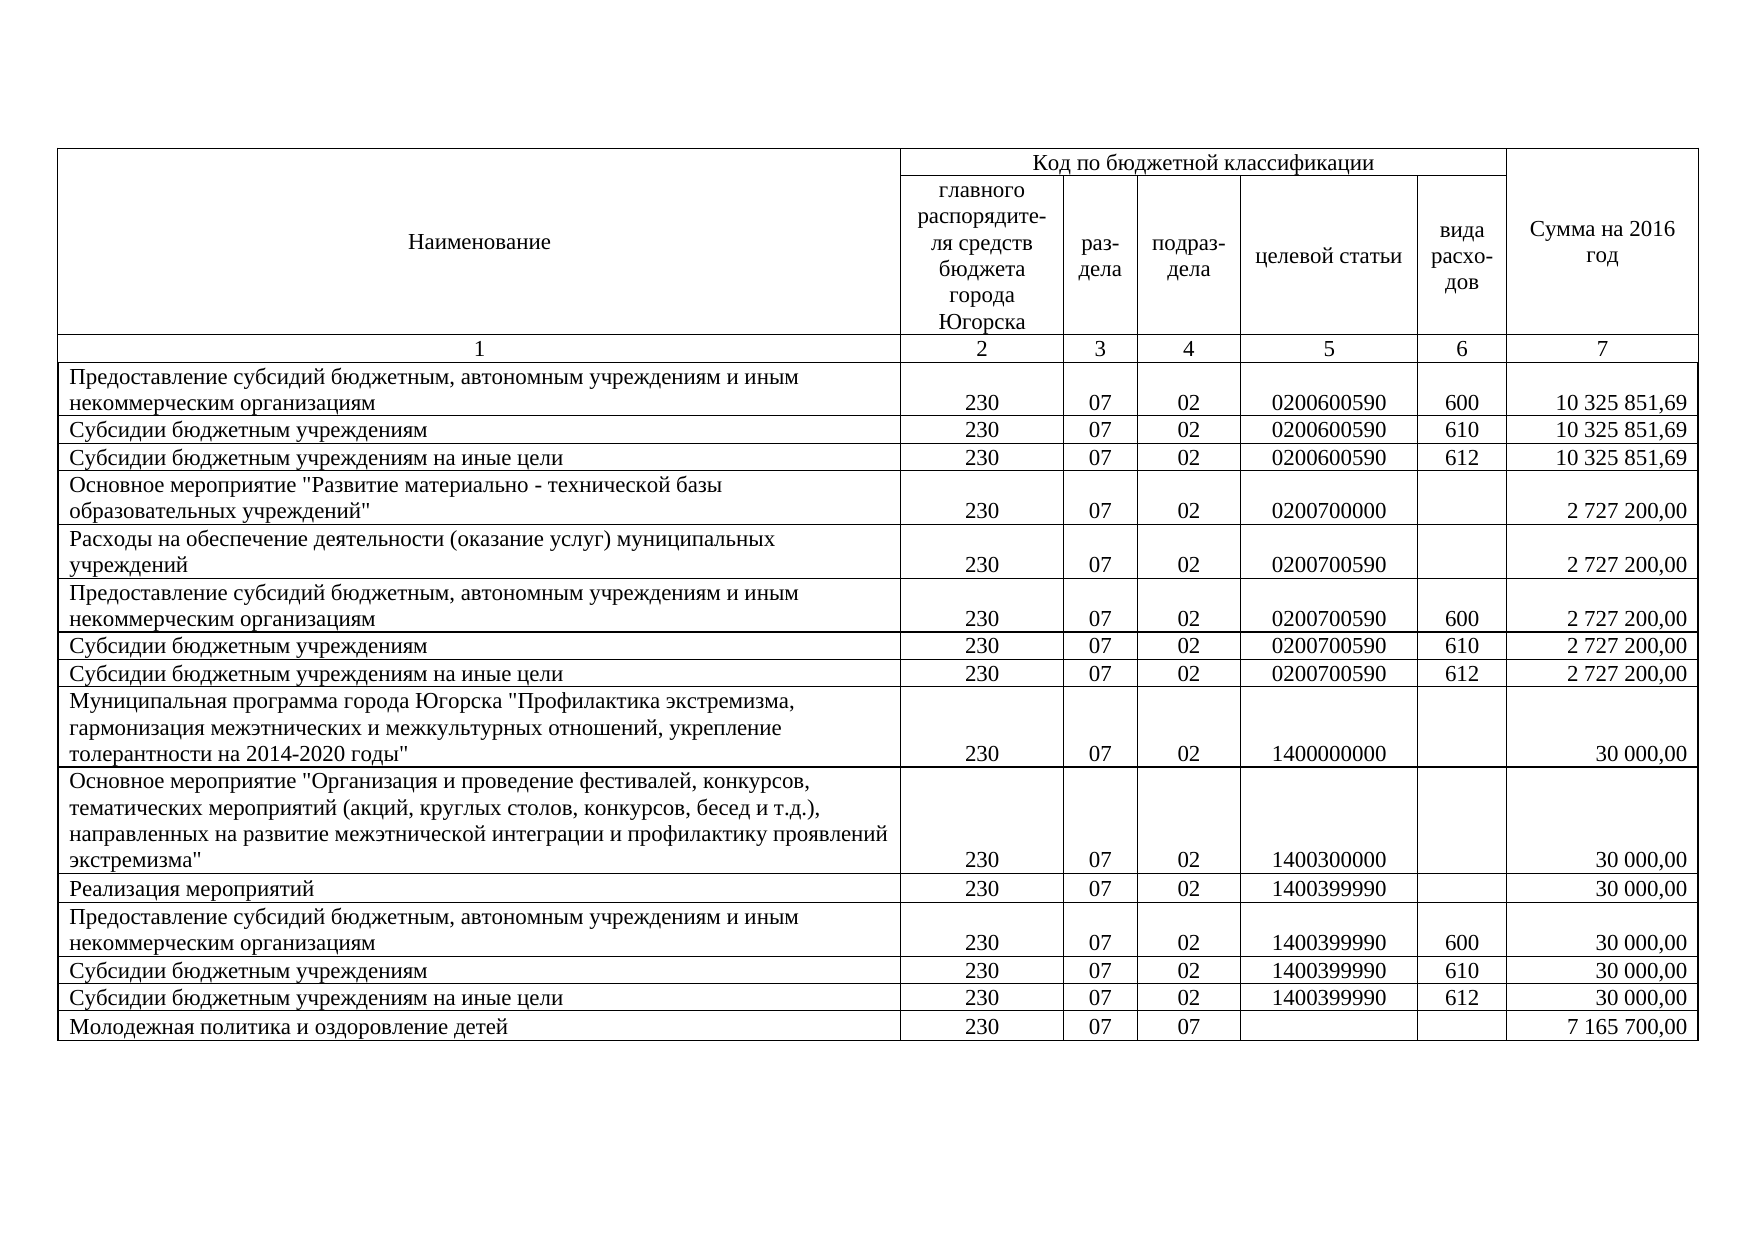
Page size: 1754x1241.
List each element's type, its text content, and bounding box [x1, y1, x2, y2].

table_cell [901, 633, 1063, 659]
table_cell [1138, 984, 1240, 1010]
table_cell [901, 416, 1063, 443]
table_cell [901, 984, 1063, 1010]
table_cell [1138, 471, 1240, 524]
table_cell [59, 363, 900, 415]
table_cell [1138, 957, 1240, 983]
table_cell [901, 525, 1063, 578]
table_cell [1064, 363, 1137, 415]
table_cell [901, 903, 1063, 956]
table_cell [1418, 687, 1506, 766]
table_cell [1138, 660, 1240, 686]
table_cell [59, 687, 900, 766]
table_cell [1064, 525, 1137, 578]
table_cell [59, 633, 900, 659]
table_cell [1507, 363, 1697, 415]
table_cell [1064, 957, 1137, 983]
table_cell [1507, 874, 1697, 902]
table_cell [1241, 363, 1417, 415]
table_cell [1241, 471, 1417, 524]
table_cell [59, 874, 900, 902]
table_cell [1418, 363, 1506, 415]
table_cell 4 [1138, 335, 1240, 362]
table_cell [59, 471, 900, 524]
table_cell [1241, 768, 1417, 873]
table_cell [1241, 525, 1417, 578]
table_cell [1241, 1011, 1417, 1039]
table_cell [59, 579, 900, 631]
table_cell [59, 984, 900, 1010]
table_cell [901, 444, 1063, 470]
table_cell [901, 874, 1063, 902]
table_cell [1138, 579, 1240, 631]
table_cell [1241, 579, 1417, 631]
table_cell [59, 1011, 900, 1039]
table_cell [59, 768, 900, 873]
table_cell 2 [901, 335, 1063, 362]
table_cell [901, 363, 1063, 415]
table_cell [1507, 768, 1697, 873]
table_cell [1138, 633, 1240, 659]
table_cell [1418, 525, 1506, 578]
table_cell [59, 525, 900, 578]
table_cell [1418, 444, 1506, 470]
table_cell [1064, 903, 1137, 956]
table_cell 5 [1241, 335, 1417, 362]
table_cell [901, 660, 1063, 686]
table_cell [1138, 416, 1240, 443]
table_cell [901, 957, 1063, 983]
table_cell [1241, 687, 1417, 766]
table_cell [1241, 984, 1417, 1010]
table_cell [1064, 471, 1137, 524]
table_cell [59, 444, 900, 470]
table_cell целевой статьи [1241, 176, 1417, 334]
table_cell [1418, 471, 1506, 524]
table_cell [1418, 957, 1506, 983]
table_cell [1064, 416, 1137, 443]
table_cell 6 [1418, 335, 1506, 362]
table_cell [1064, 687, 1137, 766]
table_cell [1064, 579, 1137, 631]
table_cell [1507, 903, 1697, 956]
table_header Код по бюджетной классификации [901, 149, 1506, 175]
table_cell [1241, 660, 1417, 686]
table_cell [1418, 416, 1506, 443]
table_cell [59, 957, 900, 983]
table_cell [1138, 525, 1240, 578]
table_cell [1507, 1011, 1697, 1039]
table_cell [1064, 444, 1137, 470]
table_header Сумма на 2016 год [1507, 149, 1698, 334]
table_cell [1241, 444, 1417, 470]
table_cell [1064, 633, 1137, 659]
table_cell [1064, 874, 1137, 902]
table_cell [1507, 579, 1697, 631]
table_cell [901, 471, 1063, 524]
table_cell 3 [1064, 335, 1137, 362]
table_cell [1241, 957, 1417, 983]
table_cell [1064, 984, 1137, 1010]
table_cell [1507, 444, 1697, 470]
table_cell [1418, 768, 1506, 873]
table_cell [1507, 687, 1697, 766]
table_cell главного распорядите-ля средств бюджета города Югорска [901, 176, 1063, 334]
table_cell 7 [1507, 335, 1698, 362]
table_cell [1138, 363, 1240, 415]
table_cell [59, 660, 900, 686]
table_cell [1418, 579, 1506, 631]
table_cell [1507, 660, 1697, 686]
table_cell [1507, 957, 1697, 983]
table_cell раз-дела [1064, 176, 1137, 334]
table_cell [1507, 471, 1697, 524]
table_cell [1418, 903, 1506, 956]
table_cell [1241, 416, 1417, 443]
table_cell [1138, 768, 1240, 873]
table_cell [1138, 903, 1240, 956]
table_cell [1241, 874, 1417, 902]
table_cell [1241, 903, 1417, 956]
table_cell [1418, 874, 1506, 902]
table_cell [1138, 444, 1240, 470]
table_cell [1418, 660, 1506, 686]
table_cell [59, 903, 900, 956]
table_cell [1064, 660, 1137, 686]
table_cell подраз-дела [1138, 176, 1240, 334]
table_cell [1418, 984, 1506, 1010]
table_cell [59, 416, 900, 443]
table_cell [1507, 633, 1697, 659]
table_cell вида расхо-дов [1418, 176, 1506, 334]
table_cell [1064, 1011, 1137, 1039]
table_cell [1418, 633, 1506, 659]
table_header Наименование [58, 149, 900, 334]
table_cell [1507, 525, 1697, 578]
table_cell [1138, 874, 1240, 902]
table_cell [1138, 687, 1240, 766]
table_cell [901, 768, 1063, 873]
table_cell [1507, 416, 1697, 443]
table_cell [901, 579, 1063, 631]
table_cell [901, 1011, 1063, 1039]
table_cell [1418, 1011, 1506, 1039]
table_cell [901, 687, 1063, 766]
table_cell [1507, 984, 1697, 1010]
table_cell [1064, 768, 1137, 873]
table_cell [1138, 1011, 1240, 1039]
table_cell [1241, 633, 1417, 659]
table_cell 1 [58, 335, 900, 362]
